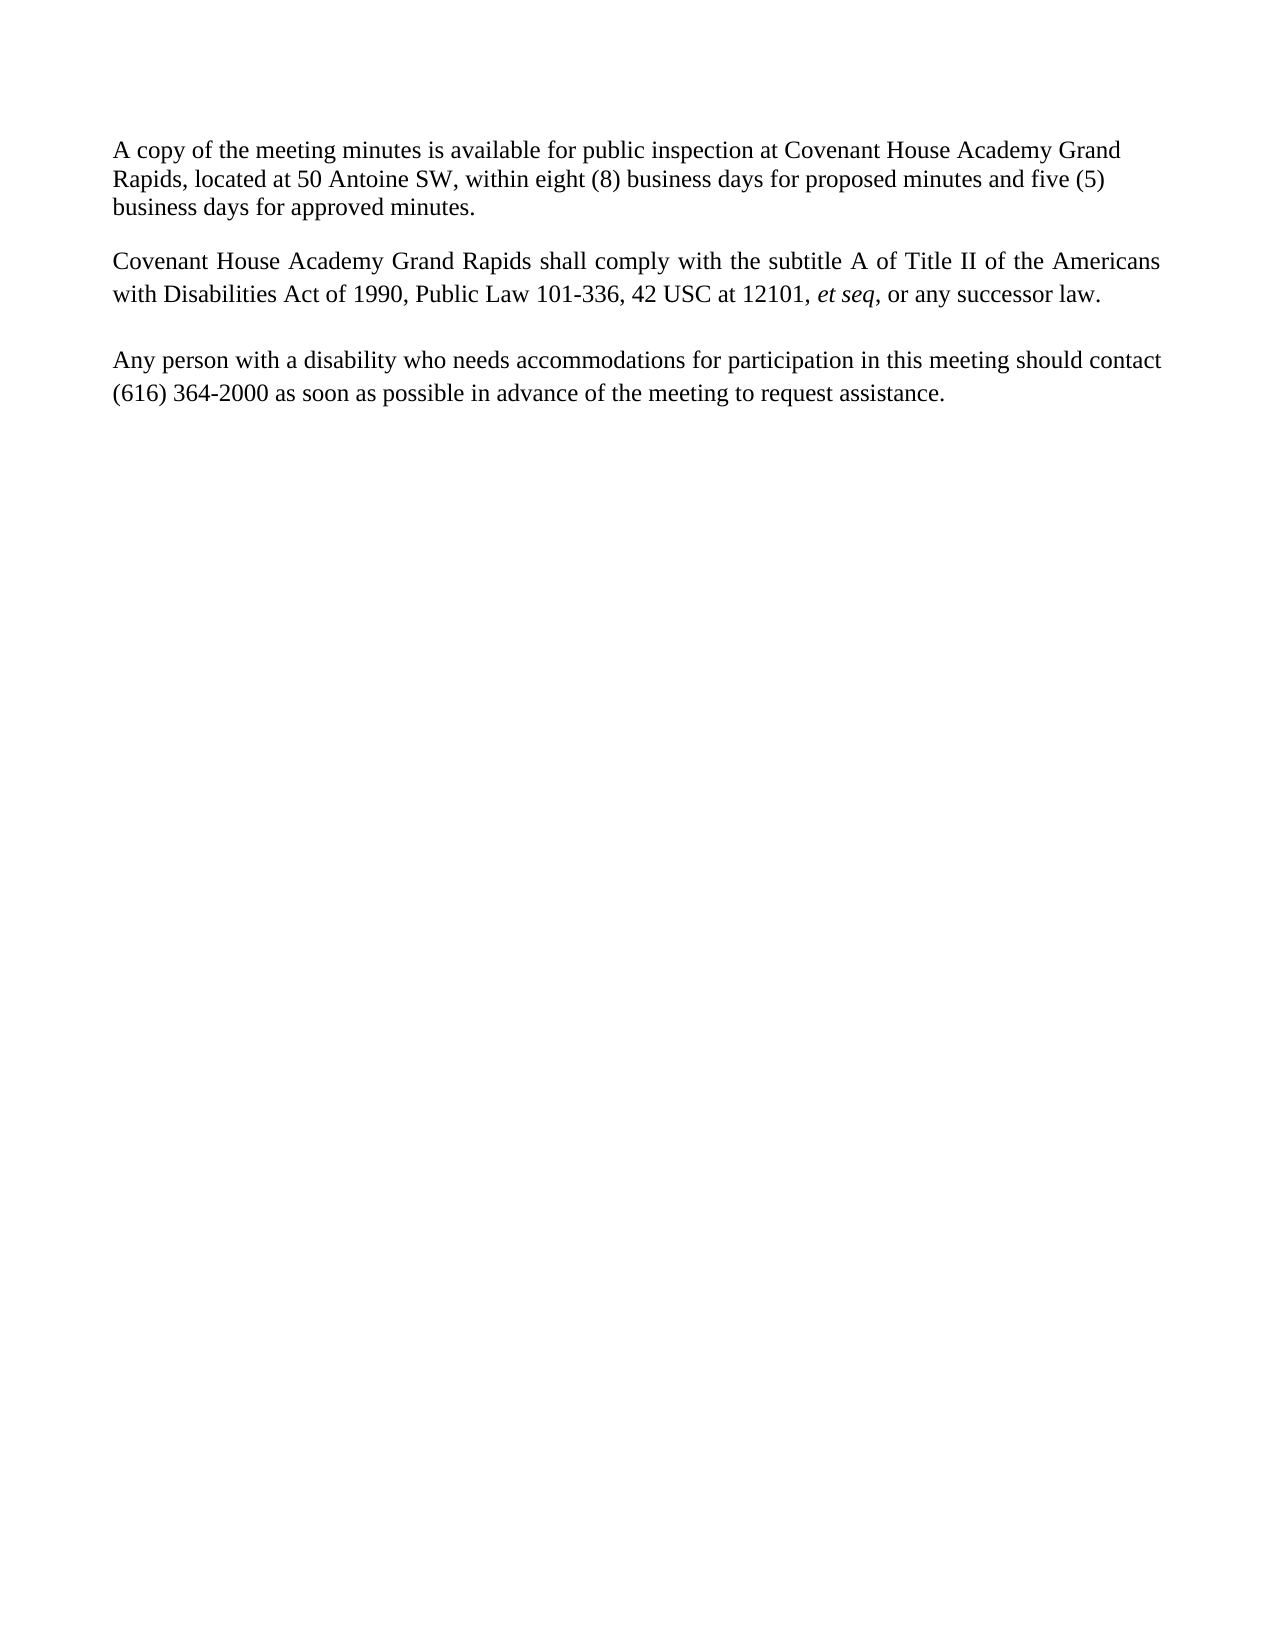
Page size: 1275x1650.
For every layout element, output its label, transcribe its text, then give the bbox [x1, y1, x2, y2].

text Any person with a disability who needs accommodations for participation in this meeting should contact (616) 364-2000 as soon as possible in advance of the meeting to request assistance. [112, 345, 1162, 407]
text Covenant House Academy Grand Rapids shall comply with the subtitle A of Title II of the Americans with Disabilities Act of 1990, Public Law 101-336, 42 USC at 12101, et seq, or any successor law. [112, 246, 1162, 308]
text A copy of the meeting minutes is available for public inspection at Covenant House Academy Grand Rapids, located at 50 Antoine SW, within eight (8) business days for proposed minutes and five (5) business days for approved minutes. [112, 135, 1162, 221]
